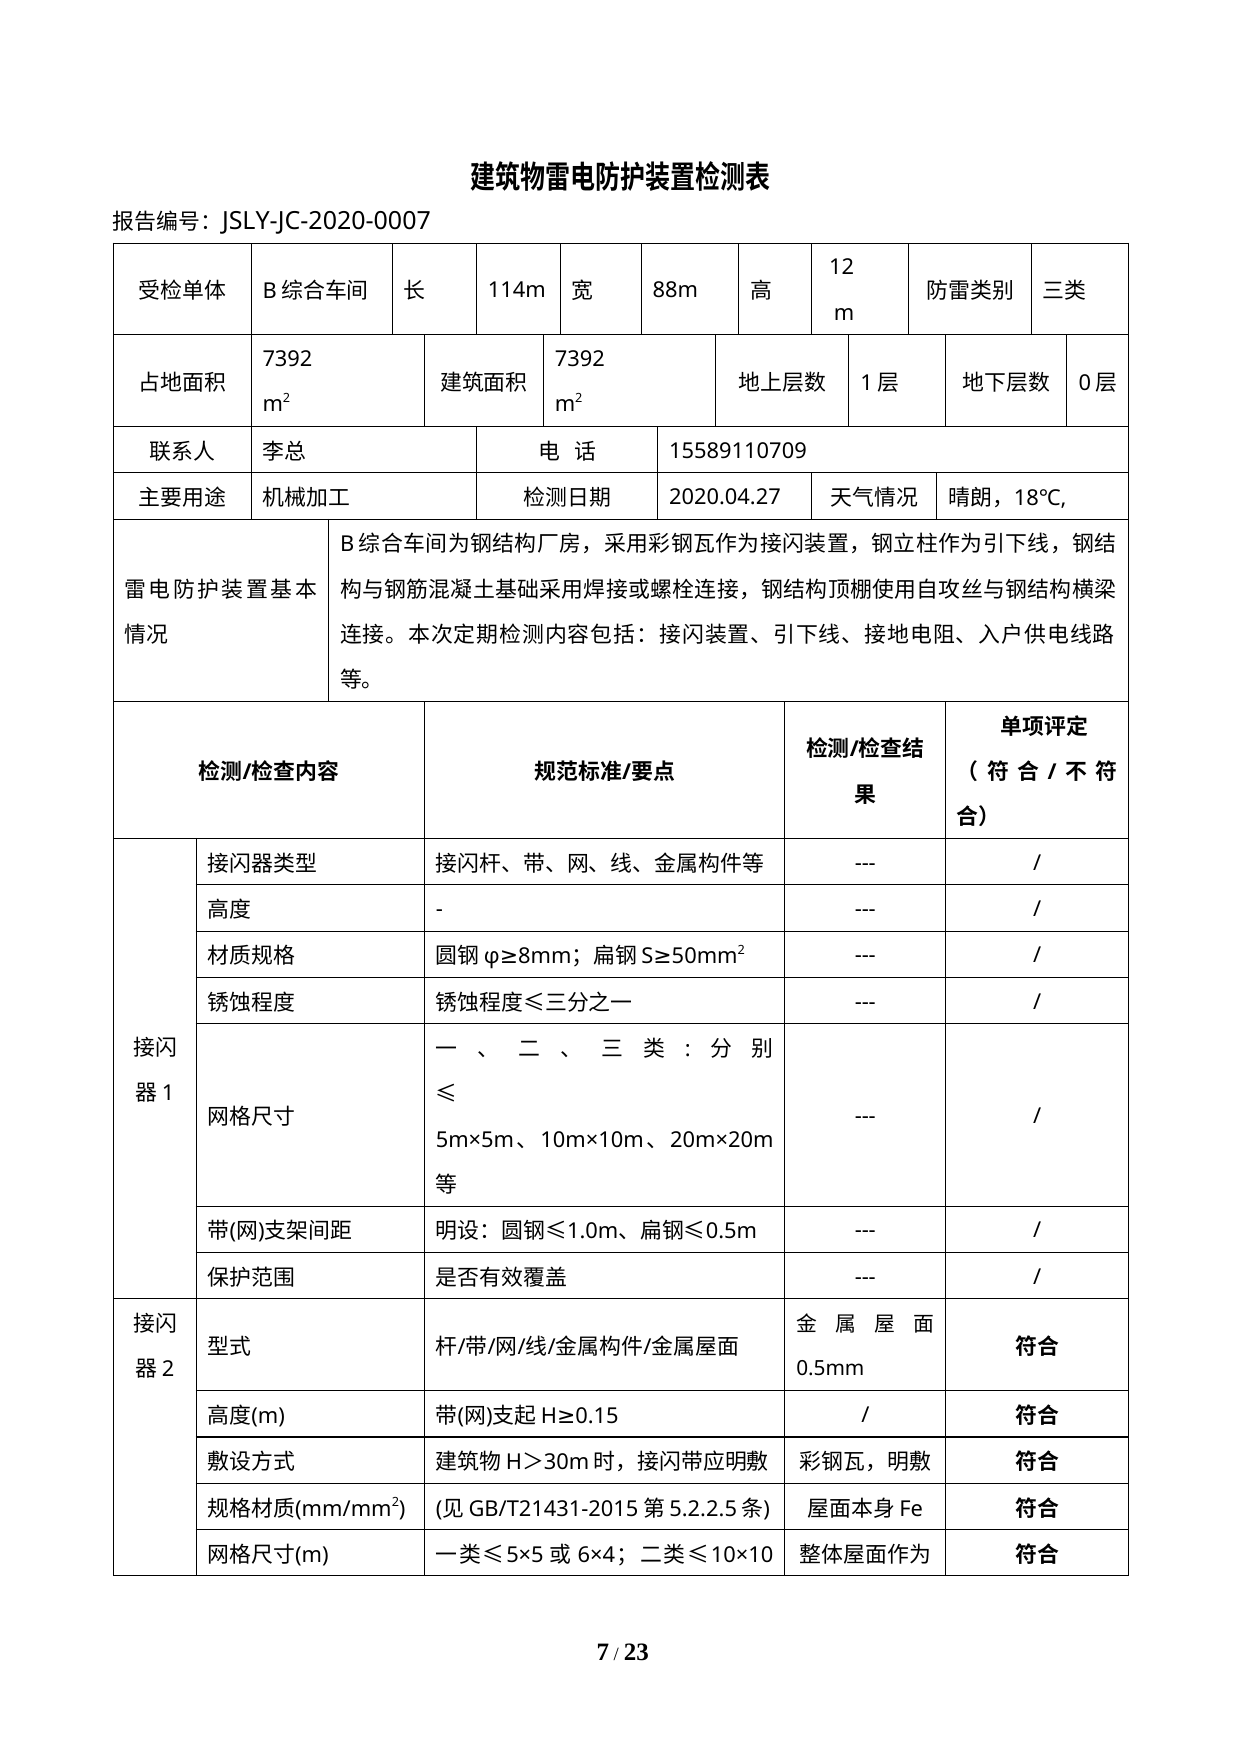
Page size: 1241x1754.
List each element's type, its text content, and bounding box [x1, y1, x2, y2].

table_cell / [785, 1391, 945, 1436]
table_cell 7392m2 [252, 335, 424, 426]
table_cell B综合车间为钢结构厂房，采用彩钢瓦作为接闪装置，钢立柱作为引下线，钢结构与钢筋混凝土基础采用焊接或螺栓连接，钢结构顶棚使用自攻丝与钢结构横梁连接。本次定期检测内容包括：接闪装置、引下线、接地电阻、入户供电线路等。 [329, 520, 1128, 701]
table_cell 0层 [1067, 335, 1128, 426]
table_cell 符合 [946, 1299, 1128, 1390]
table_cell 圆钢φ≥8mm；扁钢S≥50mm2 [425, 932, 784, 977]
table_header B综合车间 [252, 244, 392, 334]
table_cell 杆/带/网/线/金属构件/金属屋面 [425, 1299, 784, 1390]
table_cell 地上层数 [716, 335, 848, 426]
table_cell 7392m2 [544, 335, 715, 426]
table_cell (见GB/T21431-2015第5.2.2.5条) [425, 1484, 784, 1529]
table_header 高 [739, 244, 811, 334]
table_cell --- [785, 932, 945, 977]
table_header 114m [477, 244, 560, 334]
table_cell 是否有效覆盖 [425, 1253, 784, 1298]
table_cell 符合 [946, 1484, 1128, 1529]
table_cell / [946, 885, 1128, 931]
table_cell 一、二、三类:分别≤5m×5m、10m×10m、20m×20m等 [425, 1024, 784, 1206]
table_cell 接闪杆、带、网、线、金属构件等 [425, 839, 784, 884]
table_header 88m [642, 244, 738, 334]
table_cell 金属屋面0.5mm [785, 1299, 945, 1390]
table_cell - [425, 885, 784, 931]
table_cell --- [785, 839, 945, 884]
table_cell 接闪器2 [114, 1299, 196, 1575]
table_cell / [946, 839, 1128, 884]
table_cell 李总 [252, 427, 476, 472]
table_header 长 [393, 244, 476, 334]
table_cell / [946, 978, 1128, 1023]
table_cell 锈蚀程度 [197, 978, 424, 1023]
table_cell 雷电防护装置基本情况 [114, 520, 328, 701]
table_header 12m [812, 244, 908, 334]
table_cell 明设：圆钢≤1.0m、扁钢≤0.5m [425, 1207, 784, 1252]
table_cell 检测/检查结果 [785, 702, 945, 838]
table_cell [425, 1530, 784, 1575]
table_cell 占地面积 [114, 335, 251, 426]
table_cell / [946, 1024, 1128, 1206]
table_cell 主要用途 [114, 473, 251, 519]
table_cell 材质规格 [197, 932, 424, 977]
table_cell 彩钢瓦，明敷 [785, 1438, 945, 1483]
table_cell 屋面本身Fe [785, 1484, 945, 1529]
table_cell 地下层数 [946, 335, 1066, 426]
table_cell 检测日期 [477, 473, 657, 519]
table_cell 1层 [849, 335, 945, 426]
text 报告编号：JSLY-JC-2020-0007 [112, 197, 1128, 243]
table_cell 建筑面积 [425, 335, 543, 426]
table_cell 符合 [946, 1530, 1128, 1575]
table_cell 型式 [197, 1299, 424, 1390]
table_cell 规格材质(mm/mm2) [197, 1484, 424, 1529]
table_cell 规范标准/要点 [425, 702, 784, 838]
table_cell 高度(m) [197, 1391, 424, 1436]
table_cell 符合 [946, 1391, 1128, 1436]
table_cell 联系人 [114, 427, 251, 472]
table_header 三类 [1032, 244, 1128, 334]
table_cell / [946, 1253, 1128, 1298]
table_cell 机械加工 [252, 473, 476, 519]
table_cell --- [785, 1207, 945, 1252]
table_cell 晴朗，18℃, [937, 473, 1128, 519]
table_cell 锈蚀程度≤三分之一 [425, 978, 784, 1023]
table_cell 整体屋面作为接闪装置 [785, 1530, 945, 1575]
table_cell 接闪器类型 [197, 839, 424, 884]
table_cell 带(网)支架间距 [197, 1207, 424, 1252]
table_cell --- [785, 1253, 945, 1298]
table_cell --- [785, 885, 945, 931]
table_cell 检测/检查内容 [114, 702, 424, 838]
table_cell 建筑物H＞30m时，接闪带应明敷 [425, 1438, 784, 1483]
subtitle 建筑物雷电防护装置检测表 [112, 152, 1128, 197]
table_cell 保护范围 [197, 1253, 424, 1298]
table_cell 符合 [946, 1438, 1128, 1483]
table_cell 带(网)支起H≥0.15 [425, 1391, 784, 1436]
table_cell 网格尺寸 [197, 1024, 424, 1206]
table_cell 天气情况 [812, 473, 936, 519]
table_header 受检单体 [114, 244, 251, 334]
table_cell 2020.04.27 [658, 473, 811, 519]
table_cell / [946, 932, 1128, 977]
table_cell --- [785, 1024, 945, 1206]
table_cell 单项评定 （符合/不符合） [946, 702, 1128, 838]
table_cell 网格尺寸(m) [197, 1530, 424, 1575]
table_cell --- [785, 978, 945, 1023]
table_header 防雷类别 [909, 244, 1031, 334]
table_cell 15589110709 [658, 427, 1128, 472]
table_header 宽 [561, 244, 641, 334]
table_cell / [946, 1207, 1128, 1252]
table_cell 接闪器1 [114, 839, 196, 1298]
table_cell 敷设方式 [197, 1438, 424, 1483]
table_cell 高度 [197, 885, 424, 931]
table_cell 电 话 [477, 427, 657, 472]
